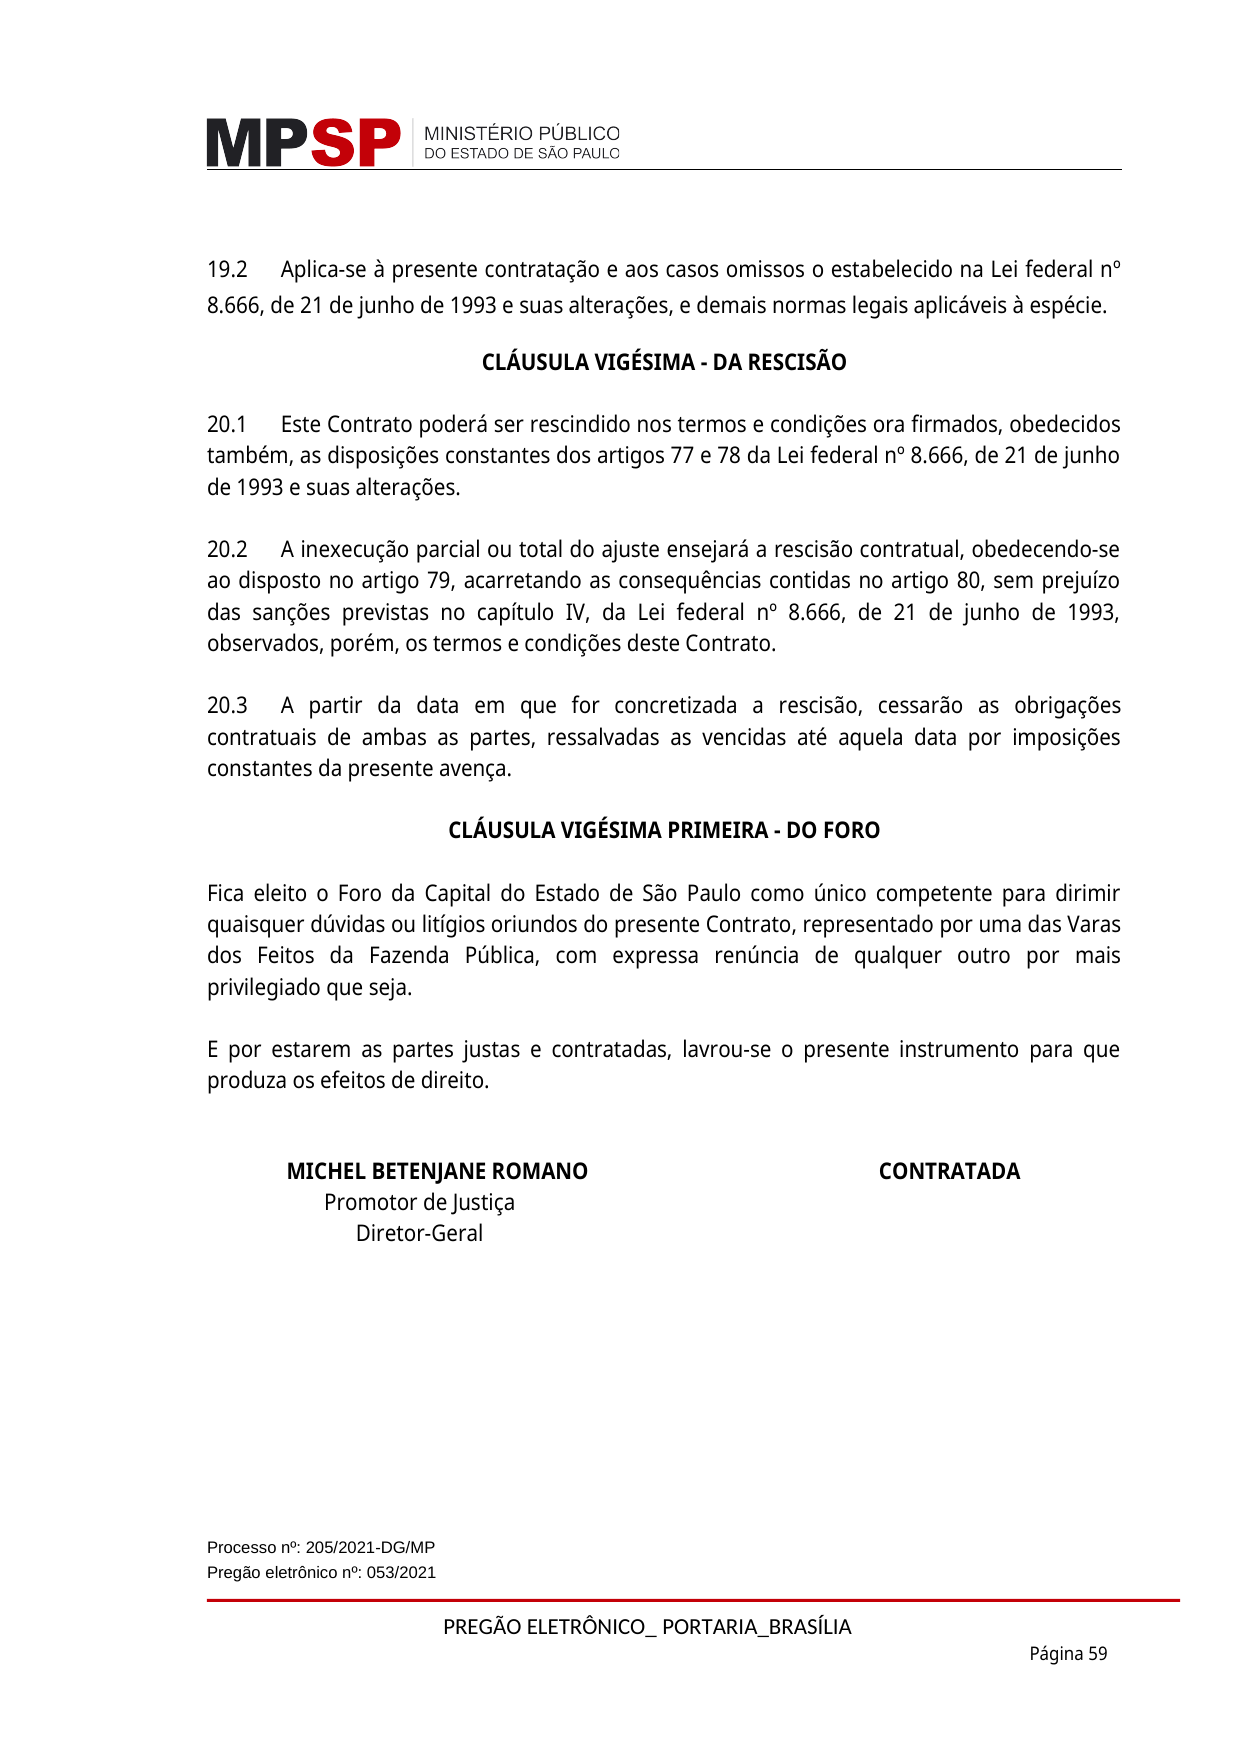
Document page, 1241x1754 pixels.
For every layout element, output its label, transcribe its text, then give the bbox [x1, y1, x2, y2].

text 20.2 A inexecução parcial ou total do ajuste ensejará a rescisão contratual, obedecendo-se ao disposto no artigo 79, acarretando as consequências contidas no artigo 80, sem prejuízo das sanções previstas no capítulo IV, da Lei federal nº 8.666, de 21 de junho de 1993, observados, porém, os termos e condições deste Contrato. [207, 533, 1122, 658]
text Promotor de Justiça [207, 1186, 1122, 1217]
text E por estarem as partes justas e contratadas, lavrou-se o presente instrumento para que produza os efeitos de direito. [207, 1033, 1122, 1096]
text CLÁUSULA VIGÉSIMA - DA RESCISÃO [207, 346, 1122, 377]
picture [206, 118, 620, 167]
text Diretor-Geral [207, 1217, 1122, 1248]
text 19.2 Aplica-se à presente contratação e aos casos omissos o estabelecido na Lei federal nº 8.666, de 21 de junho de 1993 e suas alterações, e demais normas legais aplicáveis à espécie. [207, 253, 1122, 320]
text Fica eleito o Foro da Capital do Estado de São Paulo como único competente para dirimir quaisquer dúvidas ou litígios oriundos do presente Contrato, representado por uma das Varas dos Feitos da Fazenda Pública, com expressa renúncia de qualquer outro por mais privilegiado que seja. [207, 877, 1122, 1002]
text CLÁUSULA VIGÉSIMA PRIMEIRA - DO FORO [207, 814, 1122, 846]
text 20.3 A partir da data em que for concretizada a rescisão, cessarão as obrigações contratuais de ambas as partes, ressalvadas as vencidas até aquela data por imposições constantes da presente avença. [207, 689, 1122, 783]
text MICHEL BETENJANE ROMANO CONTRATADA [207, 1155, 1122, 1186]
text 20.1 Este Contrato poderá ser rescindido nos termos e condições ora firmados, obedecidos também, as disposições constantes dos artigos 77 e 78 da Lei federal nº 8.666, de 21 de junho de 1993 e suas alterações. [207, 408, 1122, 502]
